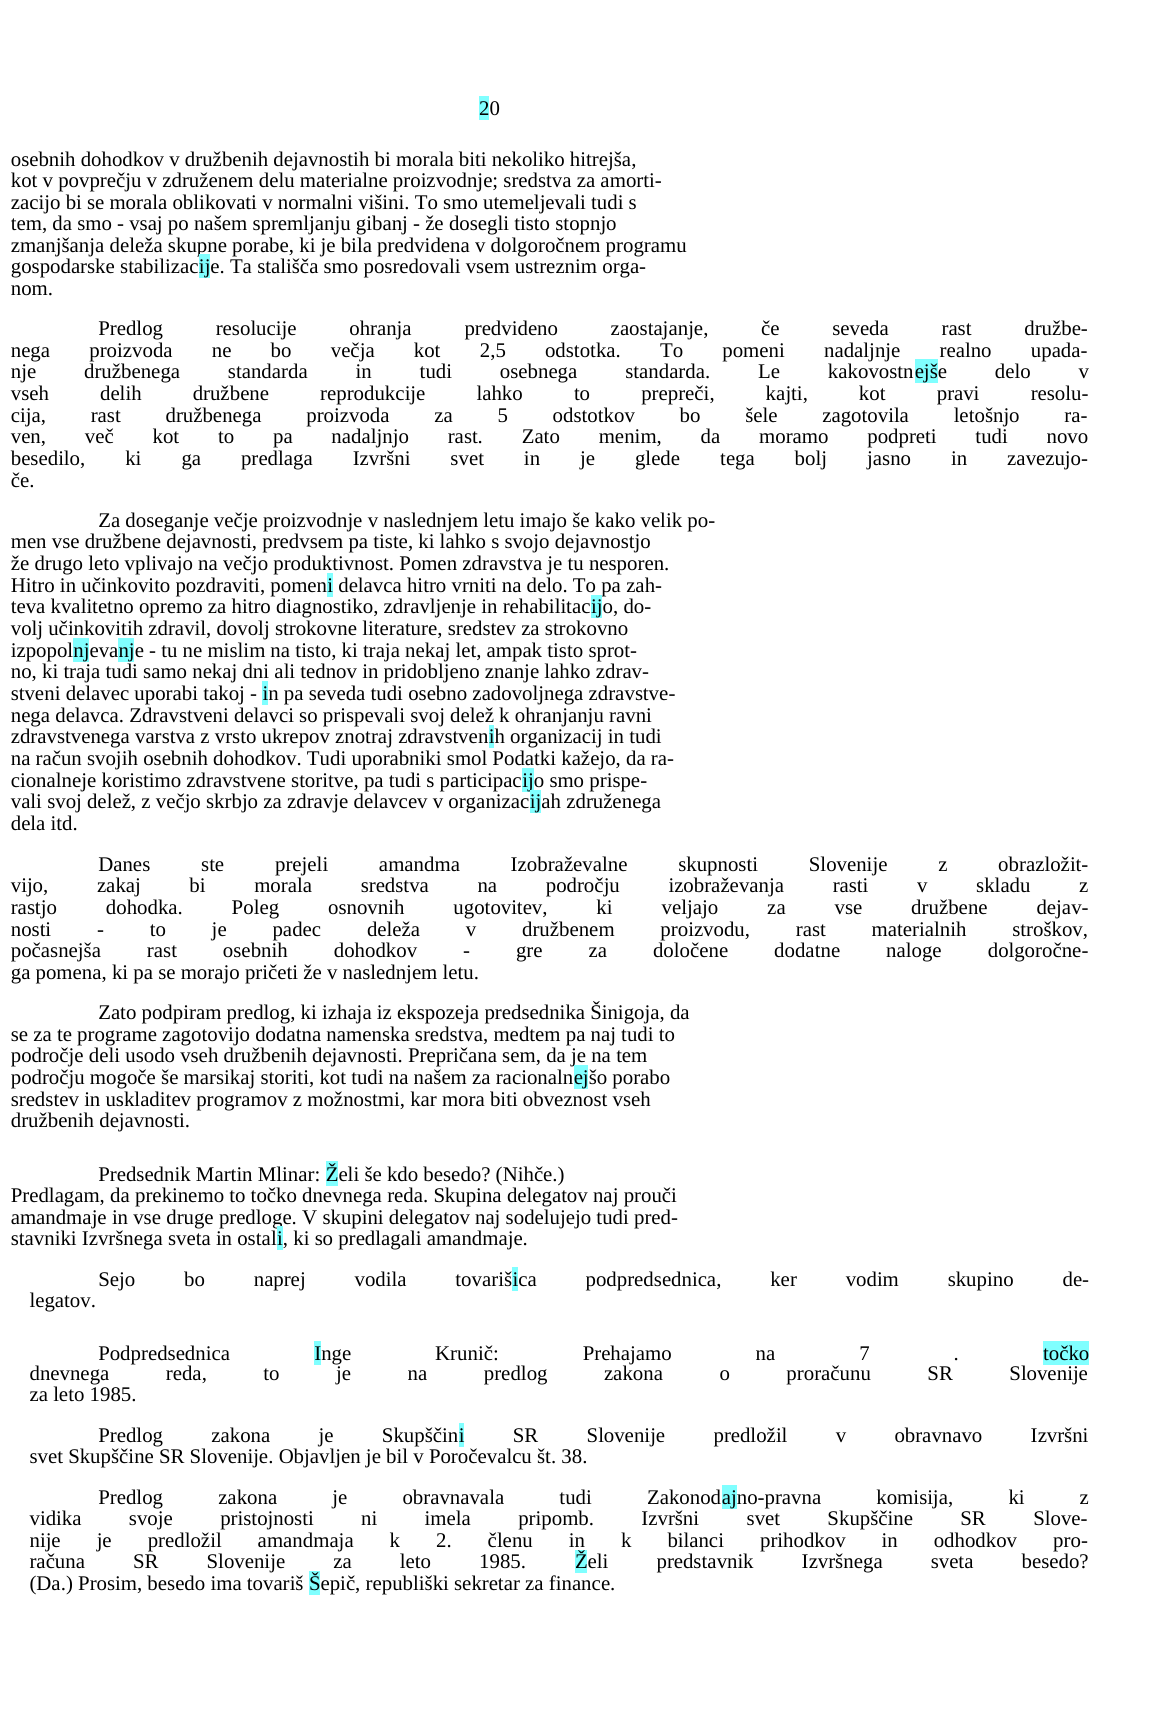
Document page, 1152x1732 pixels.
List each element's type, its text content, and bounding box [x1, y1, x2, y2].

text Zato podpiram predlog, ki izhaja iz ekspozeja predsednika Šinigoja, da se za te programe zagotovijo dodatna namenska sredstva, medtem pa naj tudi to področje deli usodo vseh družbenih dejavnosti. Prepričana sem, da je na tem področju mogoče še marsikaj storiti, kot tudi na našem za racionalnejšo porabo sredstev in uskladitev programov z možnostmi, kar mora biti obveznost vseh družbenih dejavnosti. [11, 1003, 1089, 1132]
text Podpredsednica Inge Krunič: Prehajamo na 7 . točko dnevnega reda, to je na predlog zakona o proračunu SR Slovenije za leto 1985. [29, 1343, 1089, 1406]
text Predlog zakona je Skupščini SR Slovenije predložil v obravnavo Izvršni svet Skupščine SR Slovenije. Objavljen je bil v Poročevalcu št. 38. [29, 1425, 1089, 1468]
text Predlog zakona je obravnavala tudi Zakonodajno-pravna komisija, ki z vidika svoje pristojnosti ni imela pripomb. Izvršni svet Skupščine SR Slove- nije je predložil amandmaja k 2. členu in k bilanci prihodkov in odhodkov pro- računa SR Slovenije za leto 1985. Želi predstavnik Izvršnega sveta besedo? (Da.) Prosim, besedo ima tovariš Šepič, republiški sekretar za finance. [29, 1487, 1089, 1595]
text Sejo bo naprej vodila tovarišica podpredsednica, ker vodim skupino de- legatov. [29, 1269, 1089, 1312]
text Za doseganje večje proizvodnje v naslednjem letu imajo še kako velik po- men vse družbene dejavnosti, predvsem pa tiste, ki lahko s svojo dejavnostjo že drugo leto vplivajo na večjo produktivnost. Pomen zdravstva je tu nesporen. Hitro in učinkovito pozdraviti, pomeni delavca hitro vrniti na delo. To pa zah- teva kvalitetno opremo za hitro diagnostiko, zdravljenje in rehabilitacijo, do- volj učinkovitih zdravil, dovolj strokovne literature, sredstev za strokovno izpopolnjevanje - tu ne mislim na tisto, ki traja nekaj let, ampak tisto sprot- no, ki traja tudi samo nekaj dni ali tednov in pridobljeno znanje lahko zdrav- stveni delavec uporabi takoj - in pa seveda tudi osebno zadovoljnega zdravstve- nega delavca. Zdravstveni delavci so prispevali svoj delež k ohranjanju ravni zdravstvenega varstva z vrsto ukrepov znotraj zdravstvenih organizacij in tudi na račun svojih osebnih dohodkov. Tudi uporabniki smol Podatki kažejo, da ra- cionalneje koristimo zdravstvene storitve, pa tudi s participacijo smo prispe- vali svoj delež, z večjo skrbjo za zdravje delavcev v organizacijah združenega dela itd. [11, 510, 1089, 835]
text Predsednik Martin Mlinar: Želi še kdo besedo? (Nihče.) Predlagam, da prekinemo to točko dnevnega reda. Skupina delegatov naj prouči amandmaje in vse druge predloge. V skupini delegatov naj sodelujejo tudi pred- stavniki Izvršnega sveta in ostali, ki so predlagali amandmaje. [11, 1164, 1089, 1250]
text Danes ste prejeli amandma Izobraževalne skupnosti Slovenije z obrazložit- vijo, zakaj bi morala sredstva na področju izobraževanja rasti v skladu z rastjo dohodka. Poleg osnovnih ugotovitev, ki veljajo za vse družbene dejav- nosti - to je padec deleža v družbenem proizvodu, rast materialnih stroškov, počasnejša rast osebnih dohodkov - gre za določene dodatne naloge dolgoročne- ga pomena, ki pa se morajo pričeti že v naslednjem letu. [11, 854, 1089, 984]
text osebnih dohodkov v družbenih dejavnostih bi morala biti nekoliko hitrejša, kot v povprečju v združenem delu materialne proizvodnje; sredstva za amorti- zacijo bi se morala oblikovati v normalni višini. To smo utemeljevali tudi s tem, da smo - vsaj po našem spremljanju gibanj - že dosegli tisto stopnjo zmanjšanja deleža skupne porabe, ki je bila predvidena v dolgoročnem programu gospodarske stabilizacije. Ta stališča smo posredovali vsem ustreznim orga- nom. [11, 149, 1089, 299]
text Predlog resolucije ohranja predvideno zaostajanje, če seveda rast družbe- nega proizvoda ne bo večja kot 2,5 odstotka. To pomeni nadaljnje realno upada- nje družbenega standarda in tudi osebnega standarda. Le kakovostnejše delo v vseh delih družbene reprodukcije lahko to prepreči, kajti, kot pravi resolu- cija, rast družbenega proizvoda za 5 odstotkov bo šele zagotovila letošnjo ra- ven, več kot to pa nadaljnjo rast. Zato menim, da moramo podpreti tudi novo besedilo, ki ga predlaga Izvršni svet in je glede tega bolj jasno in zavezujo- če. [11, 318, 1089, 492]
